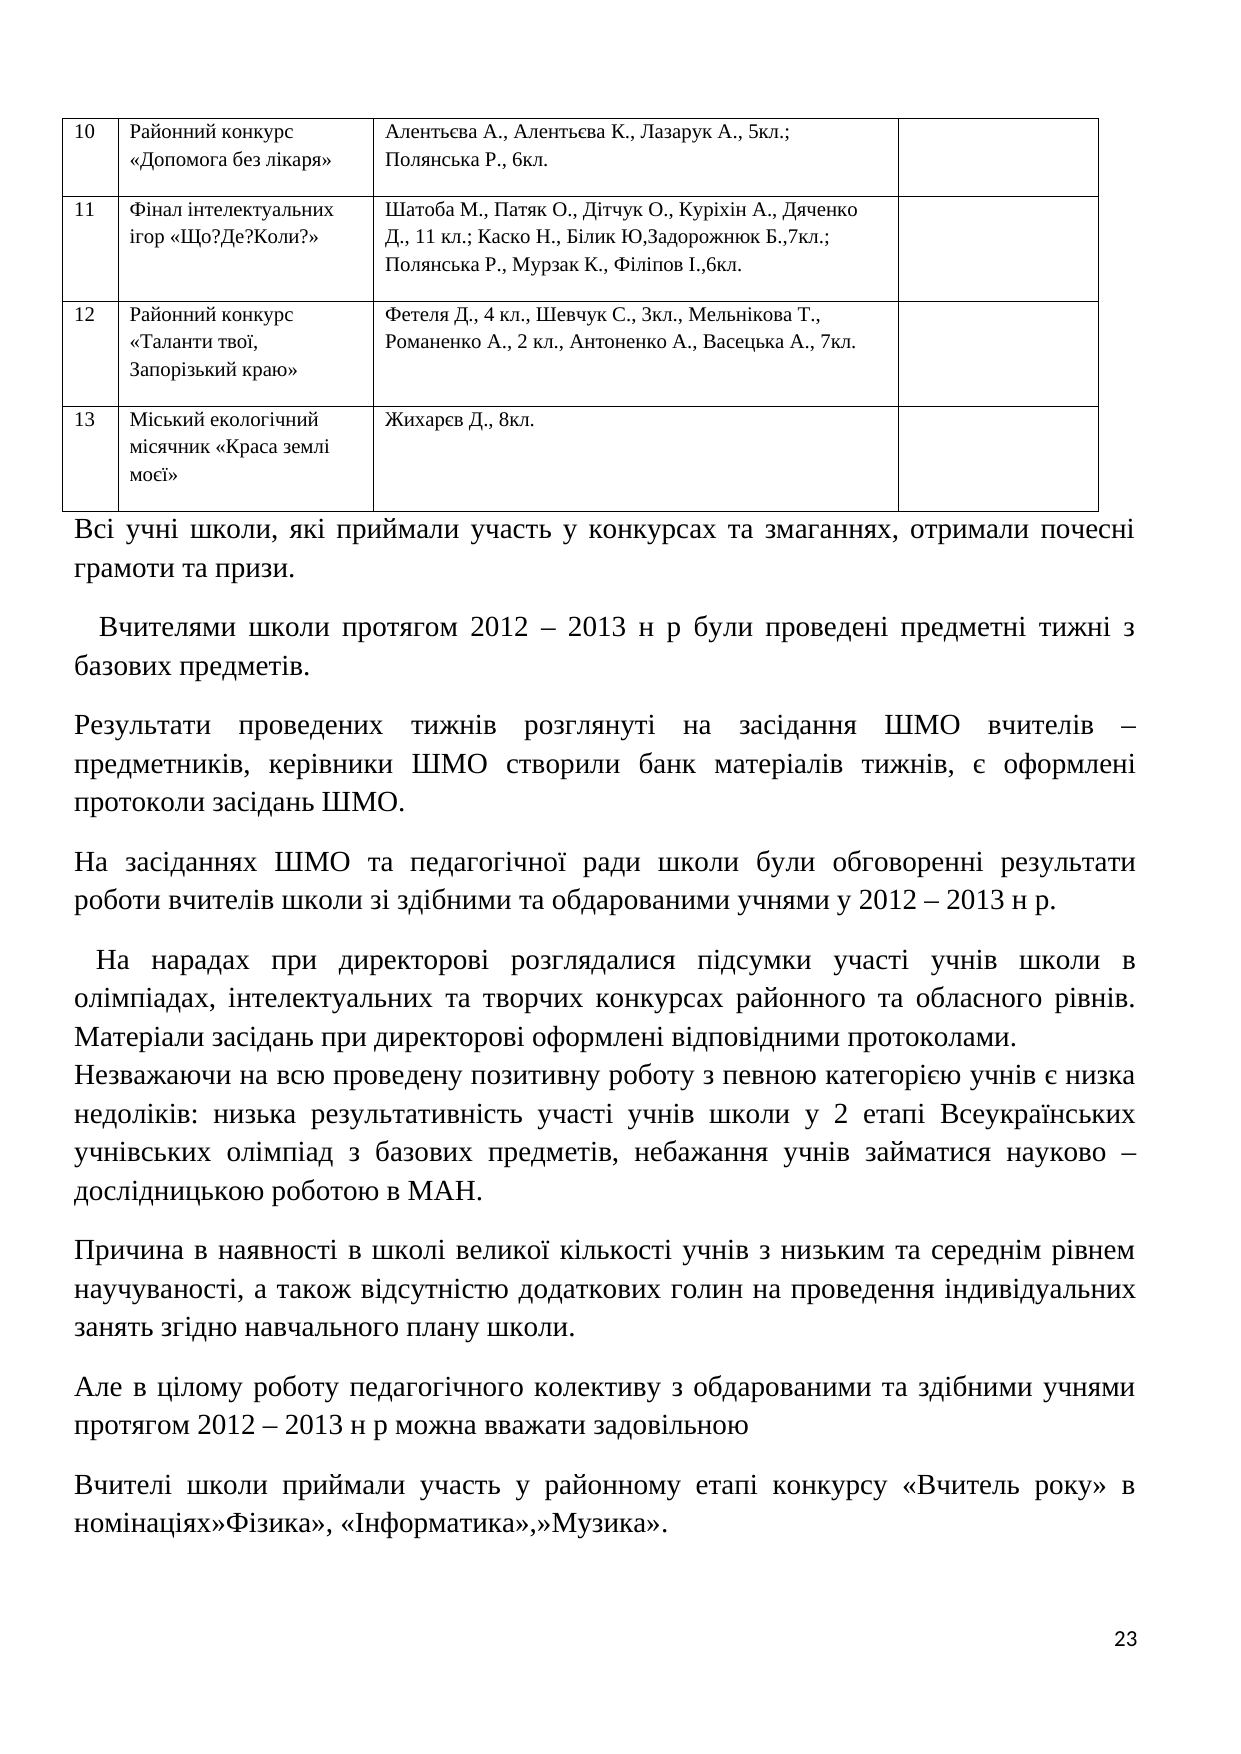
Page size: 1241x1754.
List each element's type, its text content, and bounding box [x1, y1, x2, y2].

text Вчителями школи протягом 2012 – 2013 н р були проведені предметні тижні з базових предметів. [74, 609, 1137, 682]
table_cell 11 [63, 197, 118, 301]
text Але в цілому роботу педагогічного колективу з обдарованими та здібними учнями протягом 2012 – 2013 н р можна вважати задовільною [74, 1369, 1137, 1441]
table_cell Жихарєв Д., 8кл. [374, 407, 898, 511]
text Незважаючи на всю проведену позитивну роботу з певною категорією учнів є низка недоліків: низька результативність участі учнів школи у 2 етапі Всеукраїнських учнівських олімпіад з базових предметів, небажання учнів займатися науково – дослідницькою роботою в МАН. [74, 1057, 1137, 1207]
table_cell [899, 119, 1098, 196]
text Причина в наявності в школі великої кількості учнів з низьким та середнім рівнем научуваності, а також відсутністю додаткових голин на проведення індивідуальних занять згідно навчального плану школи. [74, 1232, 1137, 1343]
table_cell 12 [63, 302, 118, 406]
table_cell Міський екологічний місячник «Краса землі моєї» [119, 407, 373, 511]
text Вчителі школи приймали участь у районному етапі конкурсу «Вчитель року» в номінаціях»Фізика», «Інформатика»,»Музика». [74, 1467, 1137, 1539]
text Всі учні школи, які приймали участь у конкурсах та змаганнях, отримали почесні грамоти та призи. [74, 512, 1137, 584]
table_cell Фінал інтелектуальних ігор «Що?Де?Коли?» [119, 197, 373, 301]
text Результати проведених тижнів розглянуті на засідання ШМО вчителів – предметників, керівники ШМО створили банк матеріалів тижнів, є оформлені протоколи засідань ШМО. [74, 707, 1137, 818]
table_cell Шатоба М., Патяк О., Дітчук О., Куріхін А., Дяченко Д., 11 кл.; Каско Н., Білик Ю,Задорожнюк Б.,7кл.; Полянська Р., Мурзак К., Філіпов І.,6кл. [374, 197, 898, 301]
table_cell Районний конкурс «Допомога без лікаря» [119, 119, 373, 196]
table_cell 10 [63, 119, 118, 196]
table_cell 13 [63, 407, 118, 511]
table_cell Алентьєва А., Алентьєва К., Лазарук А., 5кл.; Полянська Р., 6кл. [374, 119, 898, 196]
table_cell [899, 197, 1098, 301]
text На нарадах при директорові розглядалися підсумки участі учнів школи в олімпіадах, інтелектуальних та творчих конкурсах районного та обласного рівнів. Матеріали засідань при директорові оформлені відповідними протоколами. [74, 942, 1137, 1052]
table_cell [899, 407, 1098, 511]
text На засіданнях ШМО та педагогічної ради школи були обговоренні результати роботи вчителів школи зі здібними та обдарованими учнями у 2012 – 2013 н р. [74, 844, 1137, 916]
table_cell Районний конкурс «Таланти твої, Запорізький краю» [119, 302, 373, 406]
table_cell Фетеля Д., 4 кл., Шевчук С., 3кл., Мельнікова Т., Романенко А., 2 кл., Антоненко А., Васецька А., 7кл. [374, 302, 898, 406]
table_cell [899, 302, 1098, 406]
